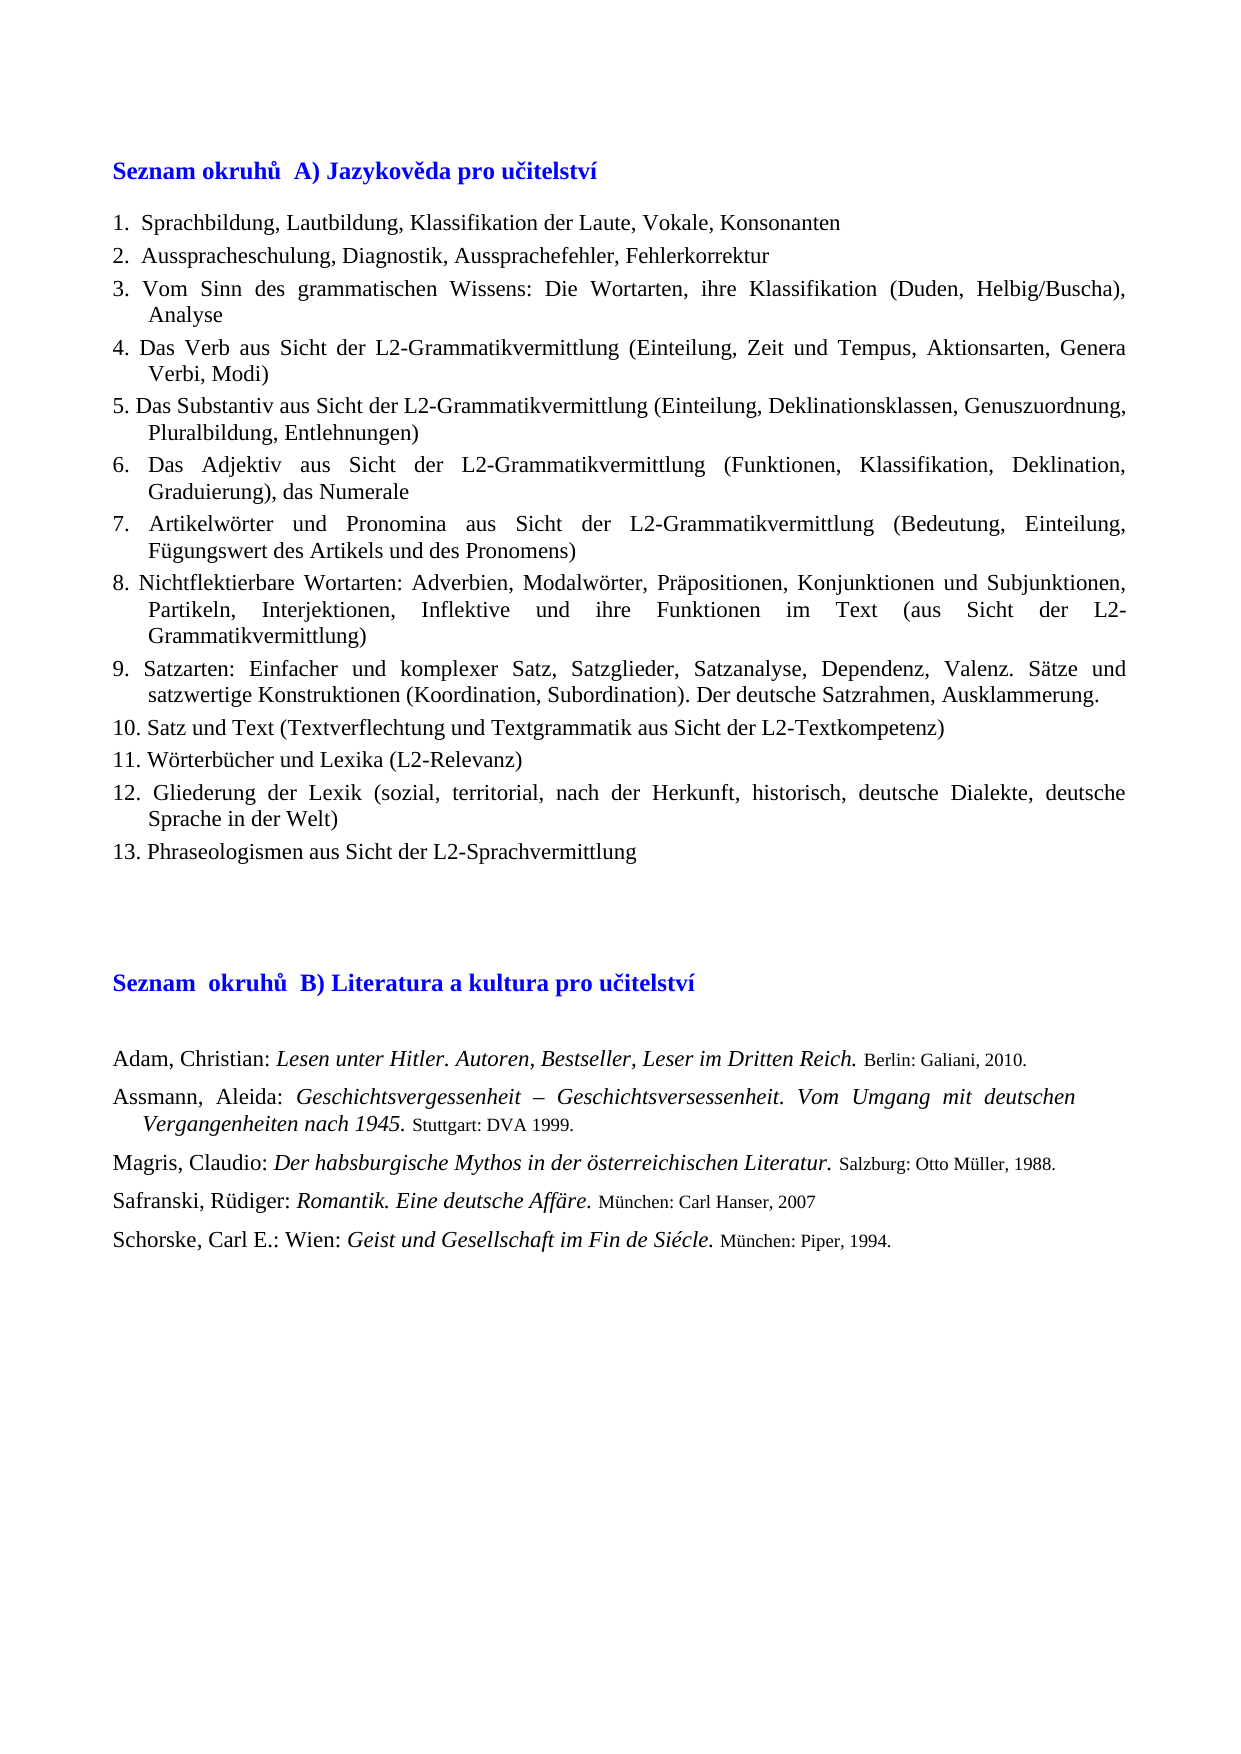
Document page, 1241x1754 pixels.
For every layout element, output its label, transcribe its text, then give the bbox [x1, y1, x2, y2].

text 5. Das Substantiv aus Sicht der L2-Grammatikvermittlung (Einteilung, Deklinationsklassen, Genuszuordnung, Pluralbildung, Entlehnungen) [112, 393, 1128, 445]
text Magris, Claudio: Der habsburgische Mythos in der österreichischen Literatur. Salzburg: Otto Müller, 1988. [112, 1149, 1079, 1175]
text 13. Phraseologismen aus Sicht der L2-Sprachvermittlung [112, 838, 1128, 864]
text Safranski, Rüdiger: Romantik. Eine deutsche Affäre. München: Carl Hanser, 2007 [112, 1187, 1079, 1214]
text Seznam okruhů A) Jazykověda pro učitelství [112, 156, 1079, 185]
text 11. Wörterbücher und Lexika (L2-Relevanz) [112, 746, 1128, 773]
text Adam, Christian: Lesen unter Hitler. Autoren, Bestseller, Leser im Dritten Reich. Berlin: Galiani, 2010. [112, 1044, 1079, 1071]
text 8. Nichtflektierbare Wortarten: Adverbien, Modalwörter, Präpositionen, Konjunktionen und Subjunktionen, Partikeln, Interjektionen, Inflektive und ihre Funktionen im Text (aus Sicht der L2-Grammatikvermittlung) [112, 569, 1128, 648]
text 3. Vom Sinn des grammatischen Wissens: Die Wortarten, ihre Klassifikation (Duden, Helbig/Buscha), Analyse [112, 275, 1128, 327]
text 12. Gliederung der Lexik (sozial, territorial, nach der Herkunft, historisch, deutsche Dialekte, deutsche Sprache in der Welt) [112, 779, 1128, 832]
text 4. Das Verb aus Sicht der L2-Grammatikvermittlung (Einteilung, Zeit und Tempus, Aktionsarten, Genera Verbi, Modi) [112, 334, 1128, 386]
text 10. Satz und Text (Textverflechtung und Textgrammatik aus Sicht der L2-Textkompetenz) [112, 714, 1128, 740]
text 6. Das Adjektiv aus Sicht der L2-Grammatikvermittlung (Funktionen, Klassifikation, Deklination, Graduierung), das Numerale [112, 452, 1128, 504]
text Seznam okruhů B) Literatura a kultura pro učitelství [112, 968, 1079, 997]
text 2. Ausspracheschulung, Diagnostik, Aussprachefehler, Fehlerkorrektur [112, 242, 1128, 268]
text 7. Artikelwörter und Pronomina aus Sicht der L2-Grammatikvermittlung (Bedeutung, Einteilung, Fügungswert des Artikels und des Pronomens) [112, 511, 1128, 563]
text Schorske, Carl E.: Wien: Geist und Gesellschaft im Fin de Siécle. München: Piper, 1994. [112, 1226, 1079, 1253]
text 9. Satzarten: Einfacher und komplexer Satz, Satzglieder, Satzanalyse, Dependenz, Valenz. Sätze und satzwertige Konstruktionen (Koordination, Subordination). Der deutsche Satzrahmen, Ausklammerung. [112, 655, 1128, 707]
text 1. Sprachbildung, Lautbildung, Klassifikation der Laute, Vokale, Konsonanten [112, 209, 1128, 236]
text Assmann, Aleida: Geschichtsvergessenheit – Geschichtsversessenheit. Vom Umgang mit deutschen Vergangenheiten nach 1945. Stuttgart: DVA 1999. [112, 1083, 1079, 1136]
